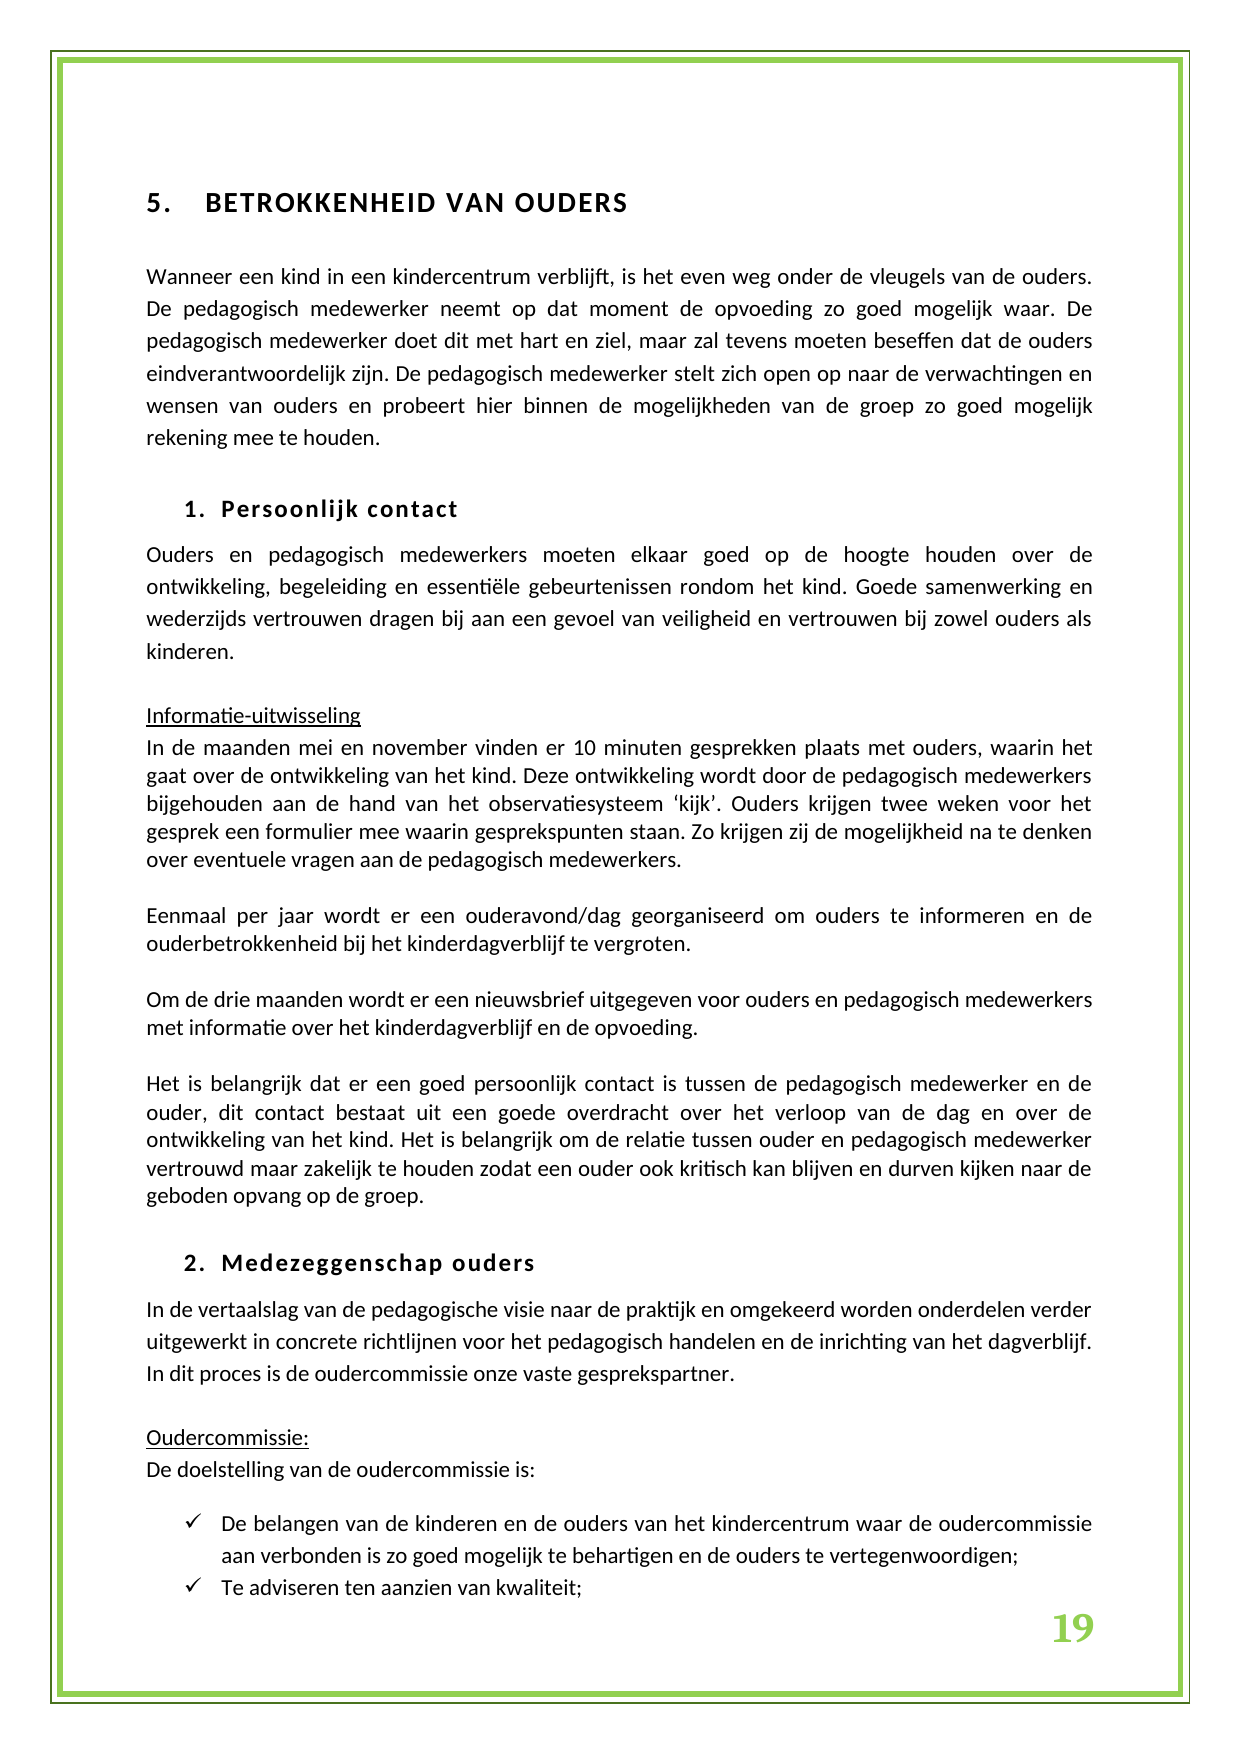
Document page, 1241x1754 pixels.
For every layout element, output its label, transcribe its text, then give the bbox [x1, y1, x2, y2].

list Persoonlijk contact [184, 493, 1094, 523]
list Te adviseren ten aanzien van kwaliteit; [184, 1573, 1094, 1601]
text Eenmaal per jaar wordt er een ouderavond/dag georganiseerd om ouders te informeren en de ouderbetrokkenheid bij het kinderdagverblijf te vergroten. [146, 901, 1094, 957]
text Wanneer een kind in een kindercentrum verblijft, is het even weg onder de vleugels van de ouders. De pedagogisch medewerker neemt op dat moment de opvoeding zo goed mogelijk waar. De pedagogisch medewerker doet dit met hart en ziel, maar zal tevens moeten beseffen dat de ouders eindverantwoordelijk zijn. De pedagogisch medewerker stelt zich open op naar de verwachtingen en wensen van ouders en probeert hier binnen de mogelijkheden van de groep zo goed mogelijk rekening mee te houden. [146, 262, 1094, 451]
text Informatie-uitwisseling [146, 701, 1094, 729]
list Medezeggenschap ouders [184, 1247, 1094, 1278]
text De doelstelling van de oudercommissie is: [146, 1456, 1094, 1484]
text Ouders en pedagogisch medewerkers moeten elkaar goed op de hoogte houden over de ontwikkeling, begeleiding en essentiële gebeurtenissen rondom het kind. Goede samenwerking en wederzijds vertrouwen dragen bij aan een gevoel van veiligheid en vertrouwen bij zowel ouders als kinderen. [146, 540, 1094, 665]
text 5. Betrokkenheid van ouders [146, 184, 1094, 219]
text Oudercommissie: [146, 1423, 1094, 1451]
list De belangen van de kinderen en de ouders van het kindercentrum waar de oudercommissie aan verbonden is zo goed mogelijk te behartigen en de ouders te vertegenwoordigen; [184, 1509, 1094, 1569]
text Het is belangrijk dat er een goed persoonlijk contact is tussen de pedagogisch medewerker en de ouder, dit contact bestaat uit een goede overdracht over het verloop van de dag en over de ontwikkeling van het kind. Het is belangrijk om de relatie tussen ouder en pedagogisch medewerker vertrouwd maar zakelijk te houden zodat een ouder ook kritisch kan blijven en durven kijken naar de geboden opvang op de groep. [146, 1069, 1094, 1210]
text Om de drie maanden wordt er een nieuwsbrief uitgegeven voor ouders en pedagogisch medewerkers met informatie over het kinderdagverblijf en de opvoeding. [146, 986, 1094, 1042]
text In de maanden mei en november vinden er 10 minuten gesprekken plaats met ouders, waarin het gaat over de ontwikkeling van het kind. Deze ontwikkeling wordt door de pedagogisch medewerkers bijgehouden aan de hand van het observatiesysteem ‘kijk’. Ouders krijgen twee weken voor het gesprek een formulier mee waarin gesprekspunten staan. Zo krijgen zij de mogelijkheid na te denken over eventuele vragen aan de pedagogisch medewerkers. [146, 733, 1094, 873]
text In de vertaalslag van de pedagogische visie naar de praktijk en omgekeerd worden onderdelen verder uitgewerkt in concrete richtlijnen voor het pedagogisch handelen en de inrichting van het dagverblijf. In dit proces is de oudercommissie onze vaste gesprekspartner. [146, 1295, 1094, 1387]
